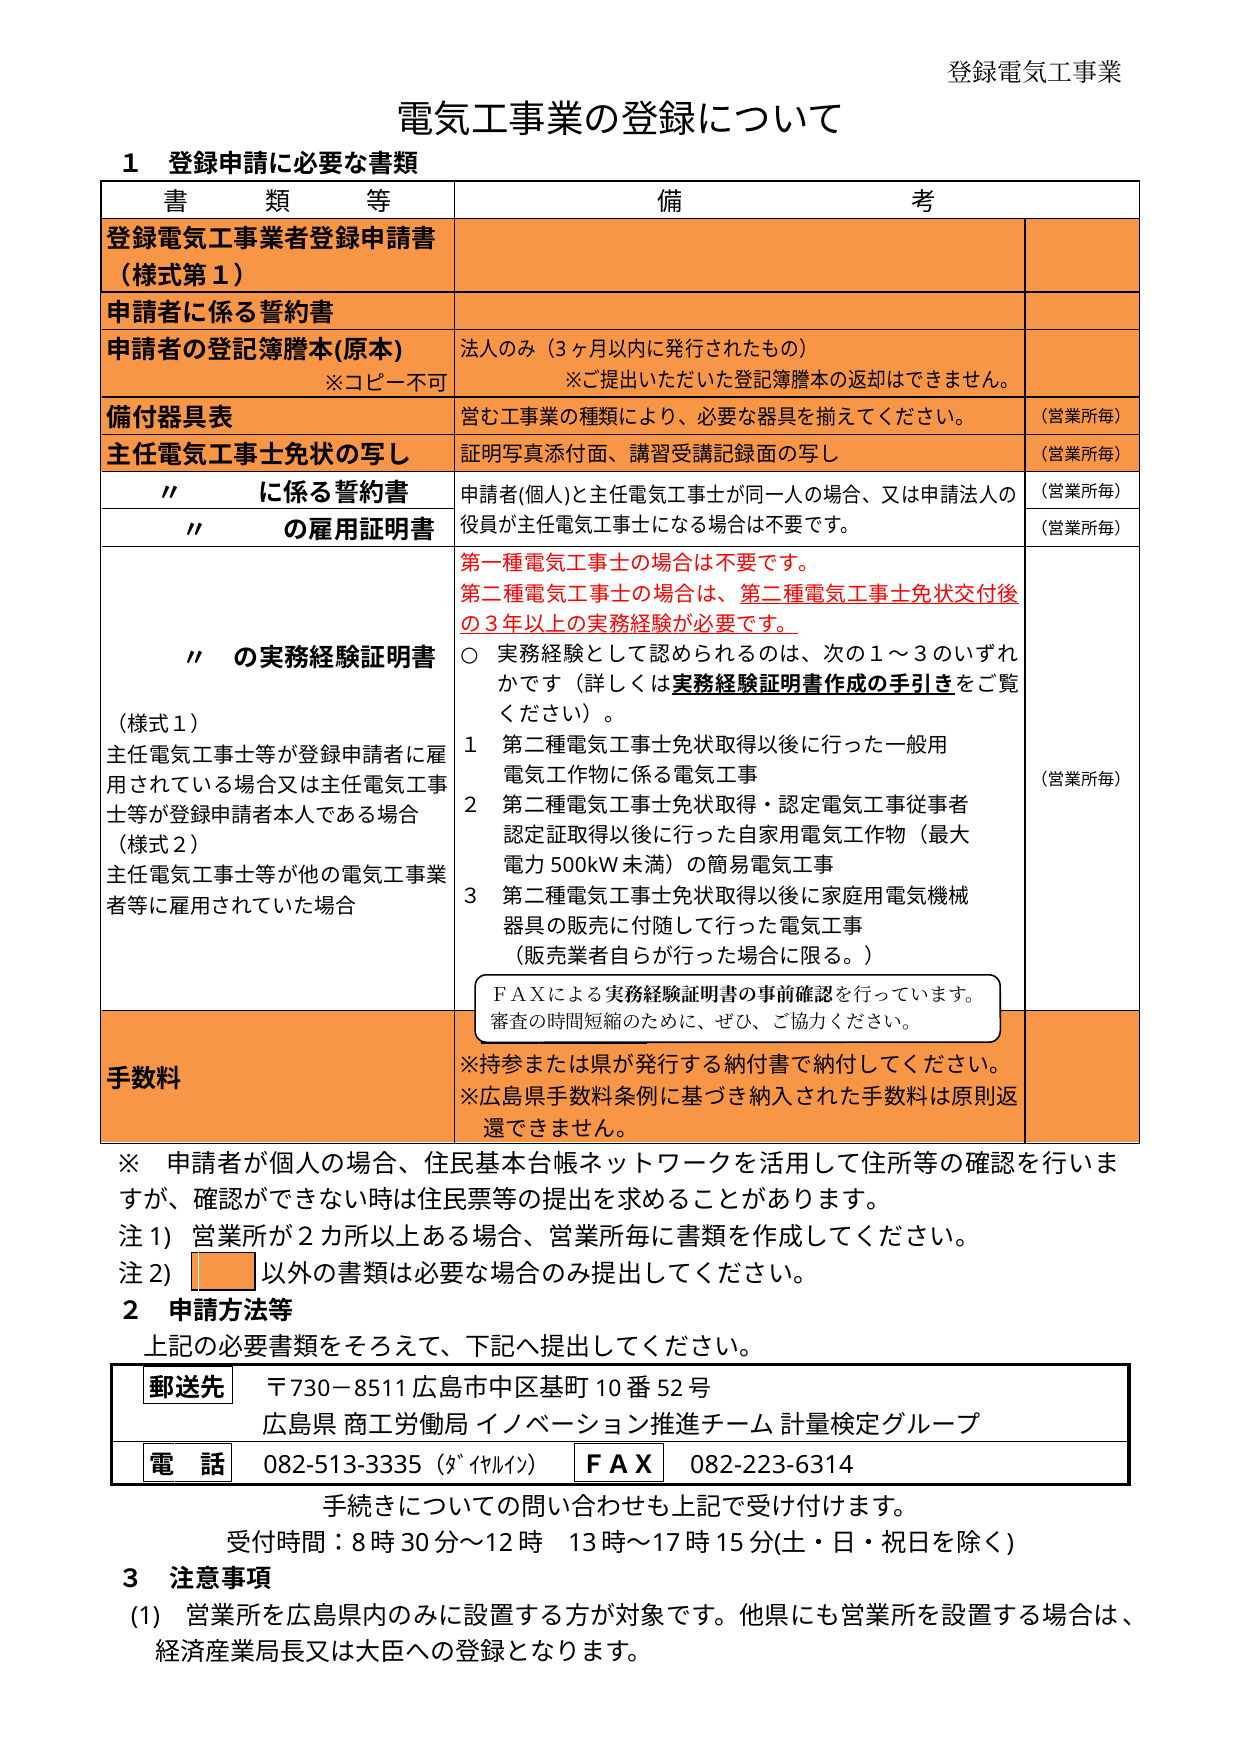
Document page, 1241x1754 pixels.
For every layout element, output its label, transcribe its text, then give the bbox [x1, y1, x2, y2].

table_cell （営業所毎） [1026, 435, 1139, 471]
table_cell 申請者(個人)と主任電気工事士が同一人の場合、又は申請法人の役員が主任電気工事士になる場合は不要です。 [455, 472, 1024, 546]
table_cell [455, 219, 1024, 291]
table_header 備 考 [455, 182, 1139, 218]
table_cell ２２,０００円 ※持参または県が発行する納付書で納付してください。 ※広島県手数料条例に基づき納入された手数料は原則返還できません。 [455, 1011, 1024, 1142]
table_cell 法人のみ（3ヶ月以内に発行されたもの） ※ご提出いただいた登記簿謄本の返却はできません。 [455, 330, 1024, 396]
text 注1) 営業所が２カ所以上ある場合、営業所毎に書類を作成してください。 [118, 1216, 1122, 1252]
table_cell 主任電気工事士免状の写し [101, 435, 454, 471]
table_cell （営業所毎） [1026, 509, 1139, 546]
text ２ 申請方法等 [118, 1291, 1122, 1327]
text 注2) 以外の書類は必要な場合のみ提出してください。 [256, 1252, 1122, 1291]
table_cell [455, 293, 1024, 329]
table_header 郵送先 〒730－8511広島市中区基町10番52号 広島県 商工労働局 イノベーション推進チーム 計量検定グループ [113, 1366, 1127, 1441]
text １ 登録申請に必要な書類 [118, 143, 1122, 179]
table_cell 手数料 [101, 1011, 454, 1142]
table_cell 〃 に係る誓約書 [101, 472, 454, 508]
table_cell [1026, 1011, 1139, 1142]
table_cell 証明写真添付面、講習受講記録面の写し [455, 435, 1024, 471]
text 手続きについての問い合わせも上記で受け付けます。 [118, 1486, 1122, 1523]
table_cell 〃 の雇用証明書 [101, 509, 454, 546]
table_cell （営業所毎） [1026, 547, 1139, 1010]
text ３ 注意事項 [118, 1559, 1122, 1595]
table_cell 電□話 082-513-3335（ﾀﾞｲﾔﾙｲﾝ） ＦＡＸ 082-223-6314 [113, 1442, 1127, 1483]
table_cell [1026, 330, 1139, 396]
text 電気工事業の登録について [118, 89, 1122, 143]
table_cell 営む工事業の種類により、必要な器具を揃えてください。 [455, 398, 1024, 434]
table_cell （営業所毎） [1026, 398, 1139, 434]
table_cell 備付器具表 [101, 397, 454, 434]
table_cell 〃 の実務経験証明書 （様式１） 主任電気工事士等が登録申請者に雇用されている場合又は主任電気工事士等が登録申請者本人である場合 （様式２） 主任電気工事士等が他の電気工事業者等に雇用されていた場合 [101, 547, 454, 1010]
text 受付時間：8時30分～12時 13時～17時15分(土・日・祝日を除く) [118, 1523, 1122, 1559]
table_cell 申請者の登記簿謄本(原本) ※コピー不可 [101, 330, 454, 396]
table_cell [1026, 219, 1139, 291]
table_cell 登録電気工事業者登録申請書 （様式第１） [102, 219, 454, 291]
text 上記の必要書類をそろえて、下記へ提出してください。 [118, 1327, 1122, 1363]
text ※ 申請者が個人の場合、住民基本台帳ネットワークを活用して住所等の確認を行いますが、確認ができない時は住民票等の提出を求めることがあります。 [118, 1144, 1122, 1216]
text (1) 営業所を広島県内のみに設置する方が対象です。他県にも営業所を設置する場合は、経済産業局長又は大臣への登録となります。 [131, 1595, 1122, 1668]
table_cell [1026, 293, 1139, 329]
table_header 書 類 等 [102, 182, 454, 218]
table_cell （営業所毎） [1026, 472, 1139, 508]
table_cell 申請者に係る誓約書 [101, 293, 454, 329]
table_cell 第一種電気工事士の場合は不要です。 第二種電気工事士の場合は、第二種電気工事士免状交付後の３年以上の実務経験が必要です。 実務経験として認められるのは、次の１～３のいずれかです（詳しくは実務経験証明書作成の手引きをご覧ください）。 １ 第二種電気工事士免状取得以後に行った一般用 電気工作物に係る電気工事 ２ 第二種電気工事士免状取得・認定電気工事従事者 認定証取得以後に行った自家用電気工作物（最大 電力500kW未満）の簡易電気工事 ３ 第二種電気工事士免状取得以後に家庭用電気機械 器具の販売に付随して行った電気工事 （販売業者自らが行った場合に限る。） [455, 547, 1024, 1010]
